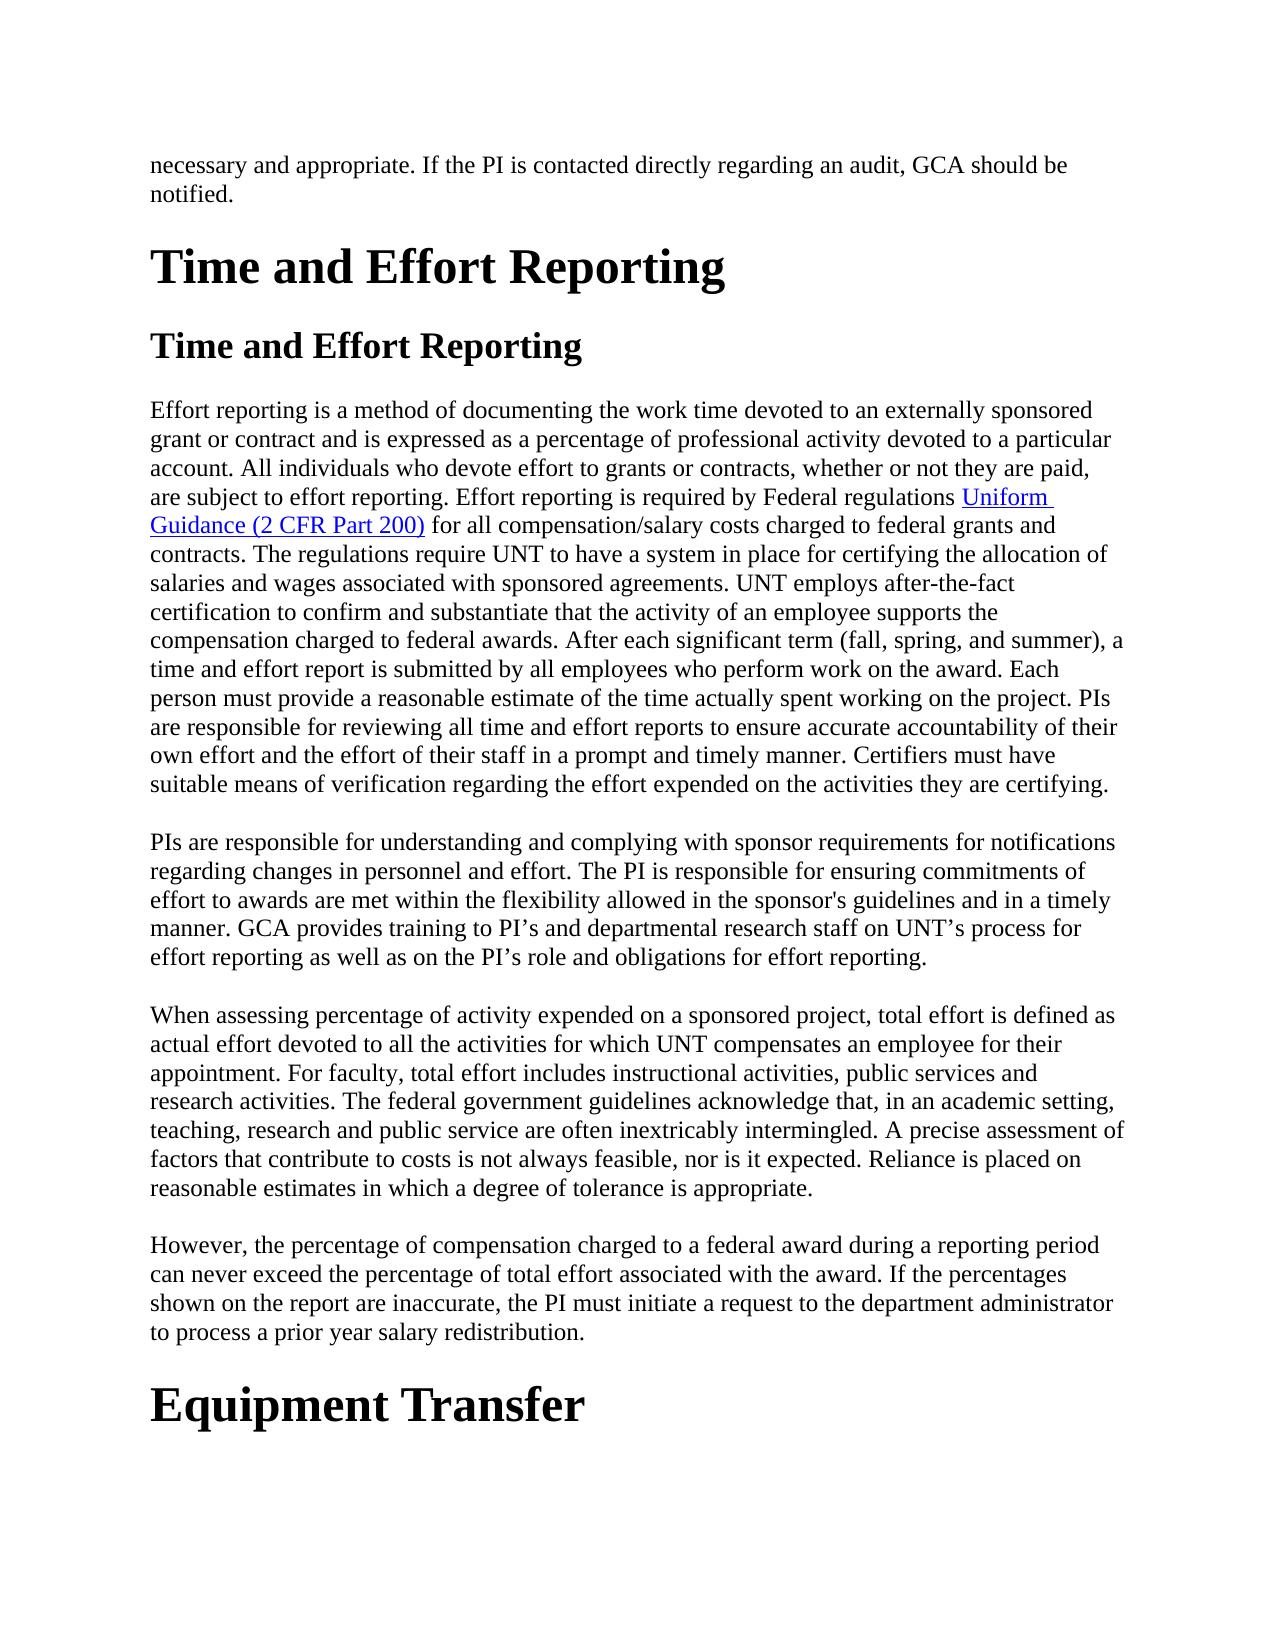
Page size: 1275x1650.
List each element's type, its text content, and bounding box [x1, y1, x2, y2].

text PI salary/effort should be reviewed to ensure it has been charged according to the sponsor authorized budget. Payroll appointments that continue past the award end date should be transferred to a different funding source. Verify that hourly employees have been fully paid. Cost sharing should also be reviewed to ensure that the fully committed amount will be expended by the aware end date. [150, 150, 1125, 294]
text When UNT accepts funds from external sponsors, those organizations presume UNT will expend the funds for the purposes for which they were given and in accordance with any terms and conditions set forth in the award agreement. GCA is responsible for coordination of all audits related to externally sponsored awards. The PI may be called upon to participate in the audit as necessary and appropriate. If the PI is contacted directly regarding an audit, GCA should be notified. [150, 626, 1125, 798]
text Effort reporting is a method of documenting the work time devoted to an externally sponsored grant or contract and is expressed as a percentage of professional activity devoted to a particular account. All individuals who devote effort to grants or contracts, whether or not they are paid, are subject to effort reporting. Effort reporting is required by Federal regulations Uniform Guidance (2 CFR Part 200) for all compensation/salary costs charged to federal grants and contracts. The regulations require UNT to have a system in place for certifying the allocation of salaries and wages associated with sponsored agreements. UNT employs after-the-fact certification to confirm and substantiate that the activity of an employee supports the compensation charged to federal awards. After each significant term (fall, spring, and summer), a time and effort report is submitted by all employees who perform work on the award. Each person must provide a reasonable estimate of the time actually spent working on the project. PIs are responsible for reviewing all time and effort reports to ensure accurate accountability of their own effort and the effort of their staff in a prompt and timely manner. Certifiers must have suitable means of verification regarding the effort expended on the activities they are certifying. [150, 987, 1125, 1389]
subtitle Time and Effort Reporting [150, 828, 1125, 885]
subtitle Time and Effort Reporting [150, 914, 1125, 957]
text Sub-awards are usually concurrent with the award period of the prime award. The PI is responsible for ensuring that the final invoice is received by the date specified in the award agreement. Sub-recipient invoices that are not received, approved and paid by the required deadline are subject to non-payment and de-obligation. [150, 323, 1125, 438]
subtitle Audit [150, 554, 1125, 597]
subtitle Audit [150, 467, 1125, 524]
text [150, 1418, 1125, 1476]
